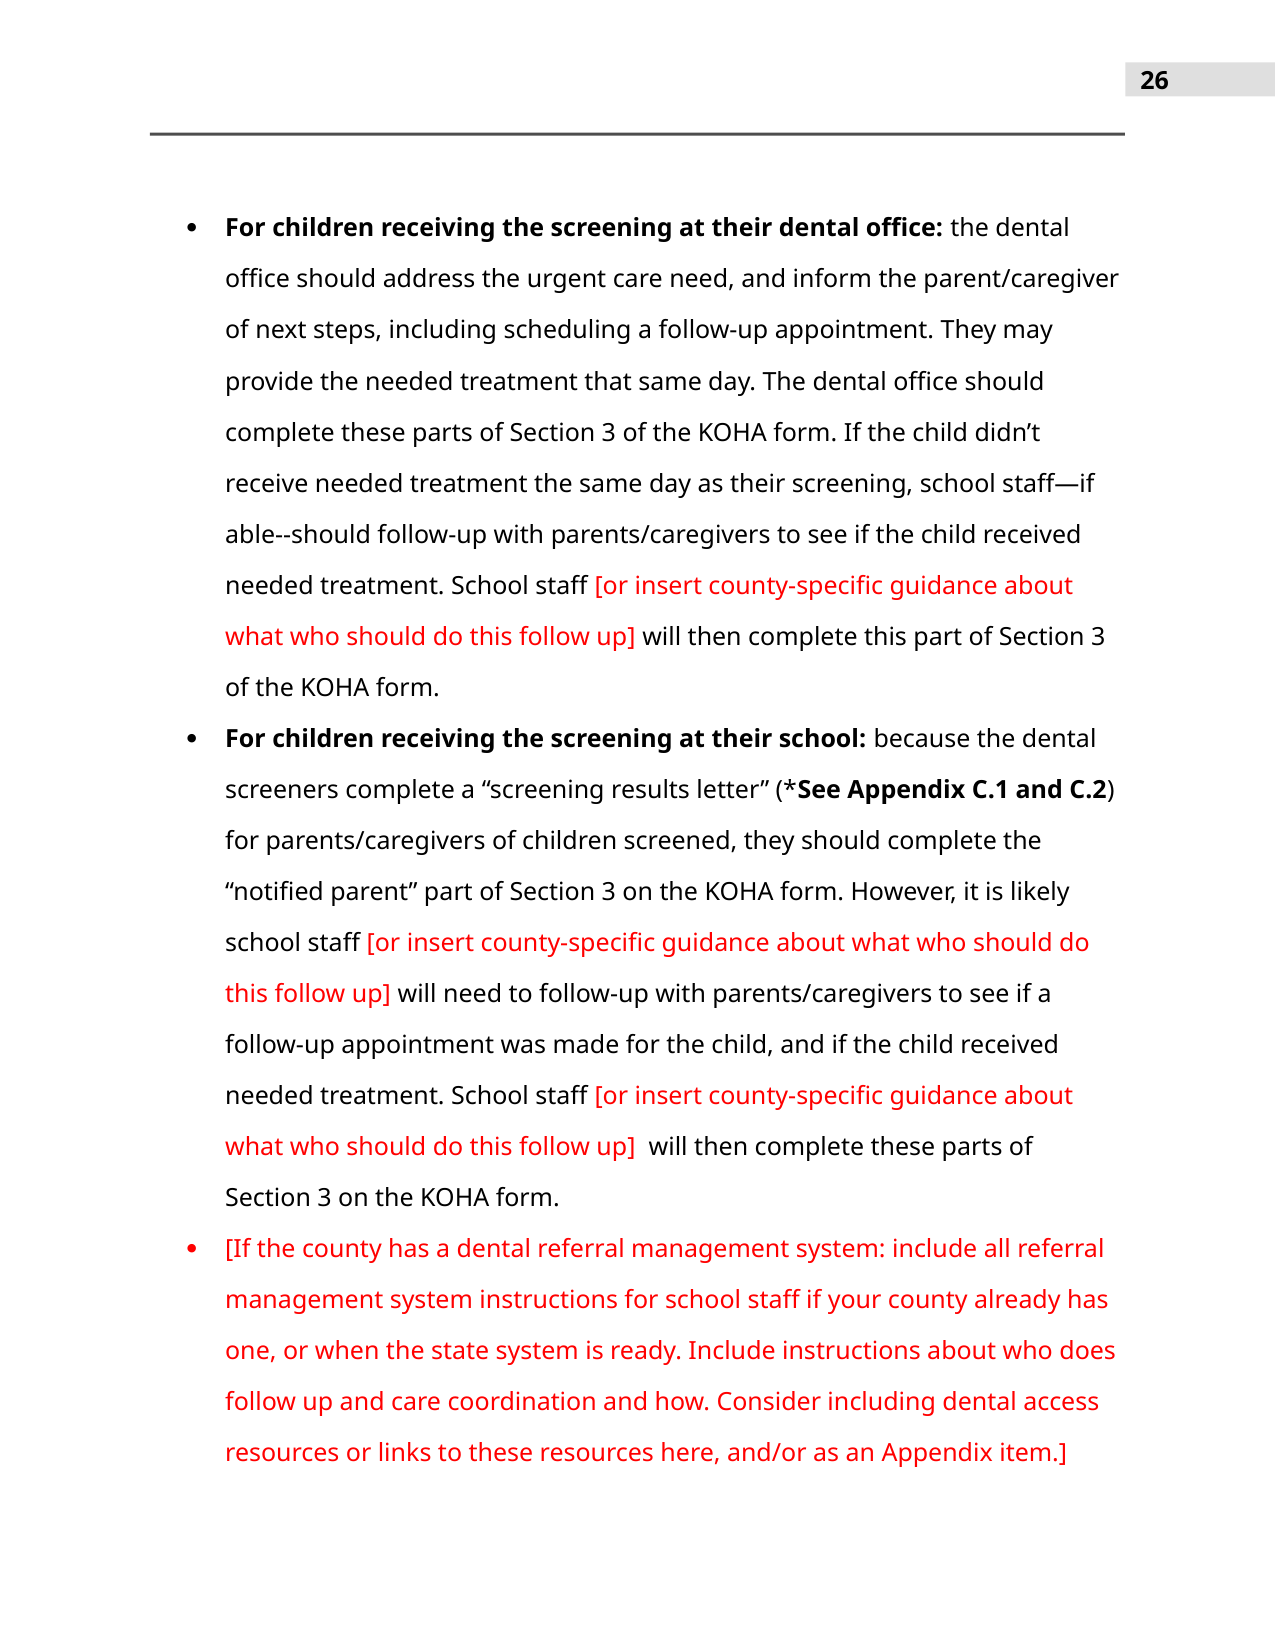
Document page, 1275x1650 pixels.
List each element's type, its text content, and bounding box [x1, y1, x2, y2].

list For children receiving the screening at their school: because the dental screeners complete a “screening results letter” (*See Appendix C.1 and C.2) for parents/caregivers of children screened, they should complete the “notified parent” part of Section 3 on the KOHA form. However, it is likely school staff [or insert county-specific guidance about what who should do this follow up] will need to follow-up with parents/caregivers to see if a follow-up appointment was made for the child, and if the child received needed treatment. School staff [or insert county-specific guidance about what who should do this follow up] will then complete these parts of Section 3 on the KOHA form. [187, 721, 1125, 1214]
list For children receiving the screening at their dental office: the dental office should address the urgent care need, and inform the parent/caregiver of next steps, including scheduling a follow-up appointment. They may provide the needed treatment that same day. The dental office should complete these parts of Section 3 of the KOHA form. If the child didn’t receive needed treatment the same day as their screening, school staff—if able--should follow-up with parents/caregivers to see if the child received needed treatment. School staff [or insert county-specific guidance about what who should do this follow up] will then complete this part of Section 3 of the KOHA form. [187, 210, 1125, 703]
list [If the county has a dental referral management system: include all referral management system instructions for school staff if your county already has one, or when the state system is ready. Include instructions about who does follow up and care coordination and how. Consider including dental access resources or links to these resources here, and/or as an Appendix item.] [187, 1231, 1125, 1469]
